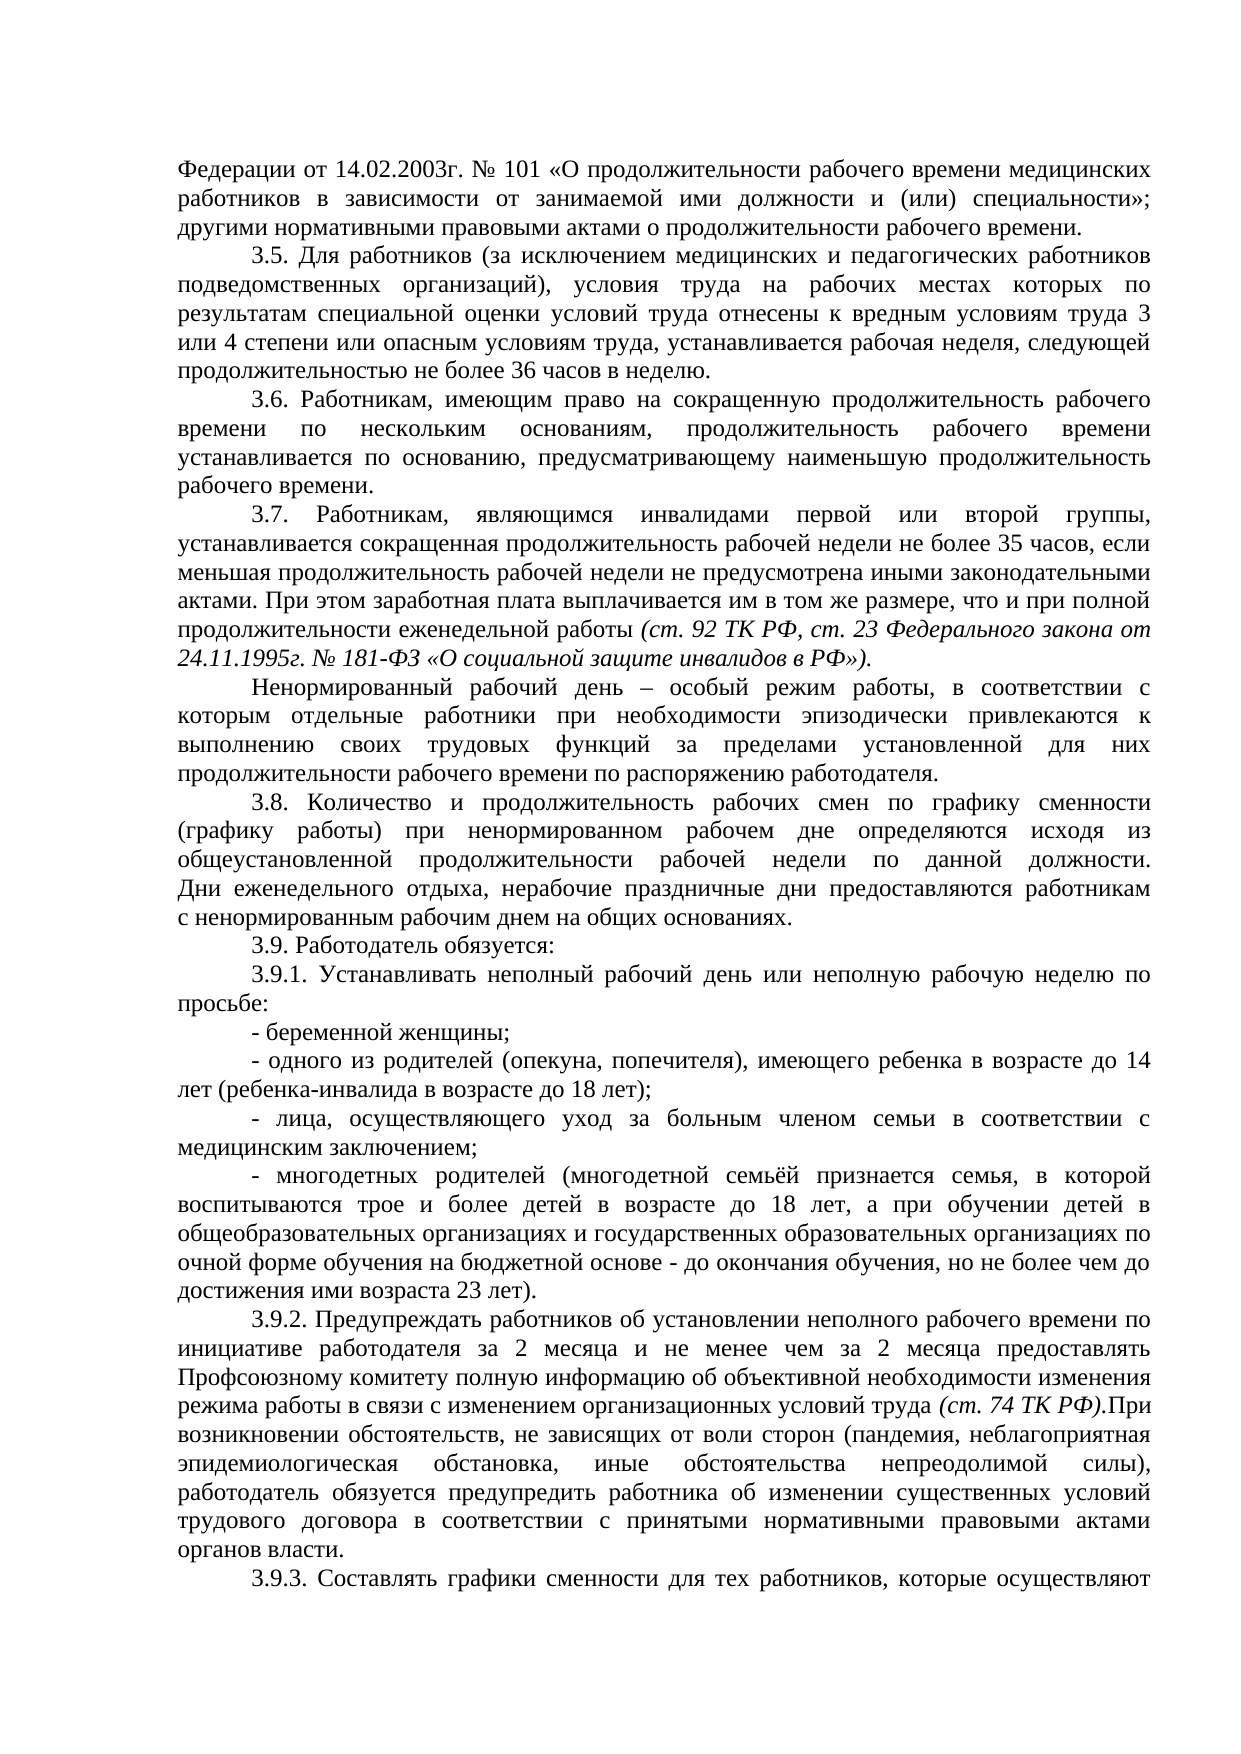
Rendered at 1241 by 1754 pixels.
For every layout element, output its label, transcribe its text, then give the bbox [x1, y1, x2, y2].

text - беременной женщины; [177, 1017, 1152, 1045]
text - многодетных родителей (многодетной семьёй признается семья, в которой воспитываются трое и более детей в возрасте до 18 лет, а при обучении детей в общеобразовательных организациях и государственных образовательных организациях по очной форме обучения на бюджетной основе - до окончания обучения, но не более чем до достижения ими возраста 23 лет). [177, 1160, 1152, 1304]
text 3.5. Для работников (за исключением медицинских и педагогических работников подведомственных организаций), условия труда на рабочих местах которых по результатам специальной оценки условий труда отнесены к вредным условиям труда 3 или 4 степени или опасным условиям труда, устанавливается рабочая неделя, следующей продолжительностью не более 36 часов в неделю. [177, 240, 1152, 384]
text - одного из родителей (опекуна, попечителя), имеющего ребенка в возрасте до 14 лет (ребенка-инвалида в возрасте до 18 лет); [177, 1045, 1152, 1103]
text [146, 1527, 1183, 1623]
text 3.9.1. Устанавливать неполный рабочий день или неполную рабочую неделю по просьбе: [177, 959, 1152, 1017]
text 3.9. Работодатель обязуется: [177, 930, 1152, 959]
text 3.7. Работникам, являющимся инвалидами первой или второй группы, устанавливается сокращенная продолжительность рабочей недели не более 35 часов, если меньшая продолжительность рабочей недели не предусмотрена иными законодательными актами. При этом заработная плата выплачивается им в том же размере, что и при полной продолжительности еженедельной работы (ст. 92 ТК РФ, ст. 23 Федерального закона от 24.11.1995г. № 181-ФЗ «О социальной защите инвалидов в РФ»). [177, 499, 1152, 672]
text - лица, осуществляющего уход за больным членом семьи в соответствии с медицинским заключением; [177, 1103, 1152, 1160]
text 3.6. Работникам, имеющим право на сокращенную продолжительность рабочего времени по нескольким основаниям, продолжительность рабочего времени устанавливается по основанию, предусматривающему наименьшую продолжительность рабочего времени. [177, 384, 1152, 499]
text 3.8. Количество и продолжительность рабочих смен по графику сменности (графику работы) при ненормированном рабочем дне определяются исходя из общеустановленной продолжительности рабочей недели по данной должности. Дни еженедельного отдыха, нерабочие праздничные дни предоставляются работникам с ненормированным рабочим днем на общих основаниях. [177, 787, 1152, 930]
text 3.9.2. Предупреждать работников об установлении неполного рабочего времени по инициативе работодателя за 2 месяца и не менее чем за 2 месяца предоставлять Профсоюзному комитету полную информацию об объективной необходимости изменения режима работы в связи с изменением организационных условий труда (ст. 74 ТК РФ).При возникновении обстоятельств, не зависящих от воли сторон (пандемия, неблагоприятная эпидемиологическая обстановка, иные обстоятельства непреодолимой силы), работодатель обязуется предупредить работника об изменении существенных условий трудового договора в соответствии с принятыми нормативными правовыми актами органов власти. [177, 1304, 1152, 1527]
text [146, 123, 1183, 240]
text Ненормированный рабочий день – особый режим работы, в соответствии с которым отдельные работники при необходимости эпизодически привлекаются к выполнению своих трудовых функций за пределами установленной для них продолжительности рабочего времени по распоряжению работодателя. [177, 672, 1152, 787]
